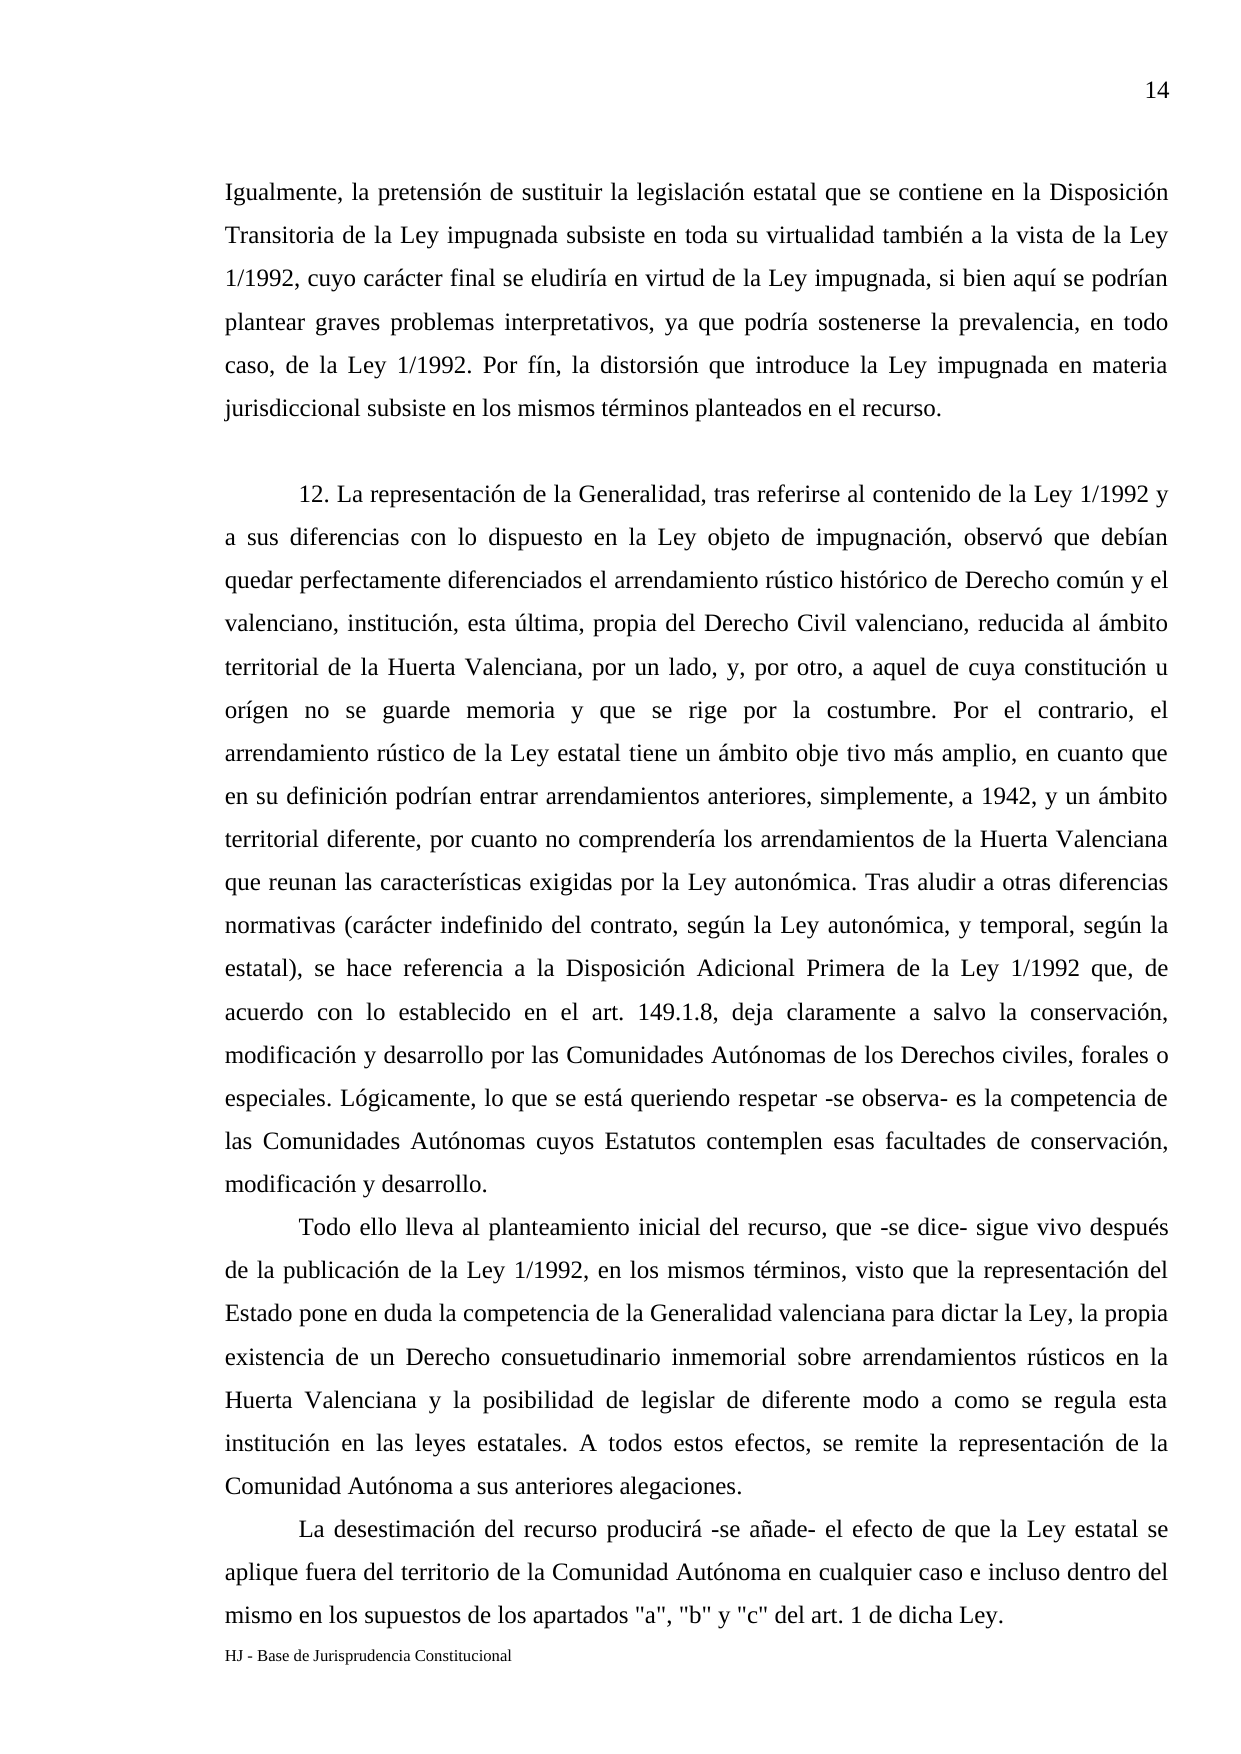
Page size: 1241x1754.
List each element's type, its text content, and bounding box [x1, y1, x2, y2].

text Todo ello lleva al planteamiento inicial del recurso, que -se dice- sigue vivo después de la publicación de la Ley 1/1992, en los mismos términos, visto que la representación del Estado pone en duda la competencia de la Generalidad valenciana para dictar la Ley, la propia existencia de un Derecho consuetudinario inmemorial sobre arrendamientos rústicos en la Huerta Valenciana y la posibilidad de legislar de diferente modo a como se regula esta institución en las leyes estatales. A todos estos efectos, se remite la representación de la Comunidad Autónoma a sus anteriores alegaciones. [224, 1212, 1169, 1500]
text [224, 177, 1169, 422]
text La desestimación del recurso producirá -se añade- el efecto de que la Ley estatal se aplique fuera del territorio de la Comunidad Autónoma en cualquier caso e incluso dentro del mismo en los supuestos de los apartados "a", "b" y "c" del art. 1 de dicha Ley. [224, 1514, 1169, 1629]
text 12. La representación de la Generalidad, tras referirse al contenido de la Ley 1/1992 y a sus diferencias con lo dispuesto en la Ley objeto de impugnación, observó que debían quedar perfectamente diferenciados el arrendamiento rústico histórico de Derecho común y el valenciano, institución, esta última, propia del Derecho Civil valenciano, reducida al ámbito territorial de la Huerta Valenciana, por un lado, y, por otro, a aquel de cuya constitución u orígen no se guarde memoria y que se rige por la costumbre. Por el contrario, el arrendamiento rústico de la Ley estatal tiene un ámbito obje tivo más amplio, en cuanto que en su definición podrían entrar arrendamientos anteriores, simplemente, a 1942, y un ámbito territorial diferente, por cuanto no comprendería los arrendamientos de la Huerta Valenciana que reunan las características exigidas por la Ley autonómica. Tras aludir a otras diferencias normativas (carácter indefinido del contrato, según la Ley autonómica, y temporal, según la estatal), se hace referencia a la Disposición Adicional Primera de la Ley 1/1992 que, de acuerdo con lo establecido en el art. 149.1.8, deja claramente a salvo la conservación, modificación y desarrollo por las Comunidades Autónomas de los Derechos civiles, forales o especiales. Lógicamente, lo que se está queriendo respetar -se observa- es la competencia de las Comunidades Autónomas cuyos Estatutos contemplen esas facultades de conservación, modificación y desarrollo. [224, 479, 1169, 1198]
